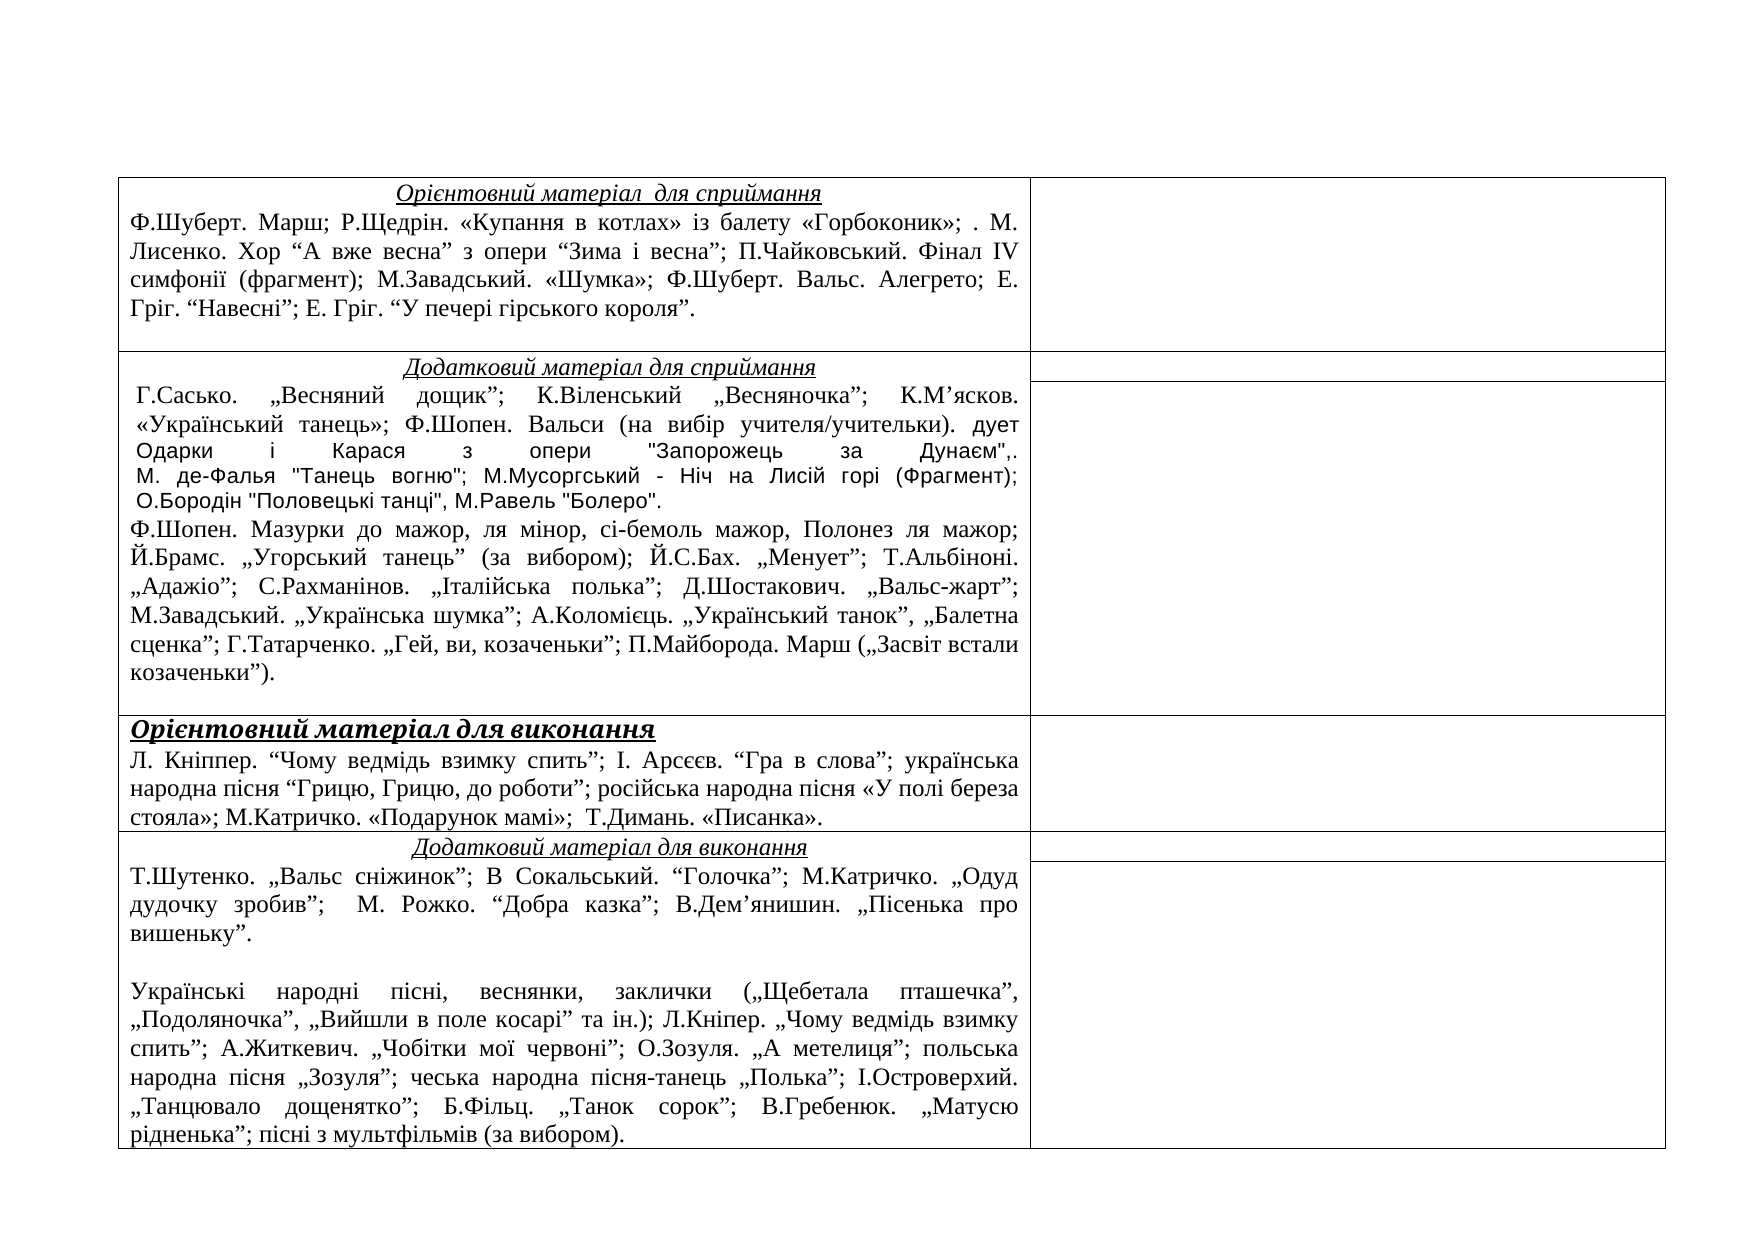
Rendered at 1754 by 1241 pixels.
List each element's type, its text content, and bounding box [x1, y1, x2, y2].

table_cell [1031, 862, 1665, 1148]
table_cell Додатковий матеріал для виконання Т.Шутенко. „Вальс сніжинок”; В Сокальський. “Голочка”; М.Катричко. „Одуд дудочку зробив”; М. Рожко. “Добра казка”; В.Дем’янишин. „Пісенька про вишеньку”. Українські народні пісні, веснянки, заклички („Щебетала пташечка”, „Подоляночка”, „Вийшли в поле косарі” та ін.); Л.Кніпер. „Чому ведмідь взимку спить”; А.Житкевич. „Чобітки мої червоні”; О.Зозуля. „А метелиця”; польська народна пісня „Зозуля”; чеська народна пісня-танець „Полька”; І.Островерхий. „Танцювало дощенятко”; Б.Фільц. „Танок сорок”; В.Гребенюк. „Матусю рідненька”; пісні з мультфільмів (за вибором). [119, 832, 1030, 1148]
table_cell [1031, 352, 1665, 381]
table_cell [1031, 832, 1665, 861]
table_cell [1031, 716, 1665, 831]
table_cell Орієнтовний матеріал для виконання Л. Кніппер. “Чому ведмідь взимку спить”; І. Арсєєв. “Гра в слова”; українська народна пісня “Грицю, Грицю, до роботи”; російська народна пісня «У полі береза стояла»; М.Катричко. «Подарунок мамі»; Т.Димань. «Писанка». [119, 716, 1030, 831]
table_cell Орієнтовний матеріал для сприймання Ф.Шуберт. Марш; Р.Щедрін. «Купання в котлах» із балету «Горбоконик»; . М. Лисенко. Хор “А вже весна” з опери “Зима і весна”; П.Чайковський. Фінал ІV симфонії (фрагмент); М.Завадський. «Шумка»; Ф.Шуберт. Вальс. Алегрето; Е. Гріг. “Навесні”; Е. Гріг. “У печері гірського короля”. [119, 178, 1030, 351]
table_cell [1031, 178, 1665, 351]
table_cell Додатковий матеріал для сприймання Г.Сасько. „Весняний дощик”; К.Віленський „Весняночка”; К.М’ясков. «Український танець»; Ф.Шопен. Вальси (на вибір учителя/учительки). дует Одарки і Карася з опери "Запорожець за Дунаєм",. М. де-Фалья "Танець вогню"; М.Мусоргський - Ніч на Лисій горі (Фрагмент); О.Бородін "Половецькі танці", М.Равель "Болеро". Ф.Шопен. Мазурки до мажор, ля мінор, сі-бемоль мажор, Полонез ля мажор; Й.Брамс. „Угорський танець” (за вибором); Й.С.Бах. „Менует”; Т.Альбіноні. „Адажіо”; С.Рахманінов. „Італійська полька”; Д.Шостакович. „Вальс-жарт”; М.Завадський. „Українська шумка”; А.Коломієць. „Український танок”, „Балетна сценка”; Г.Татарченко. „Гей, ви, козаченьки”; П.Майборода. Марш („Засвіт встали козаченьки”). [119, 352, 1030, 715]
table_cell [1031, 382, 1665, 715]
